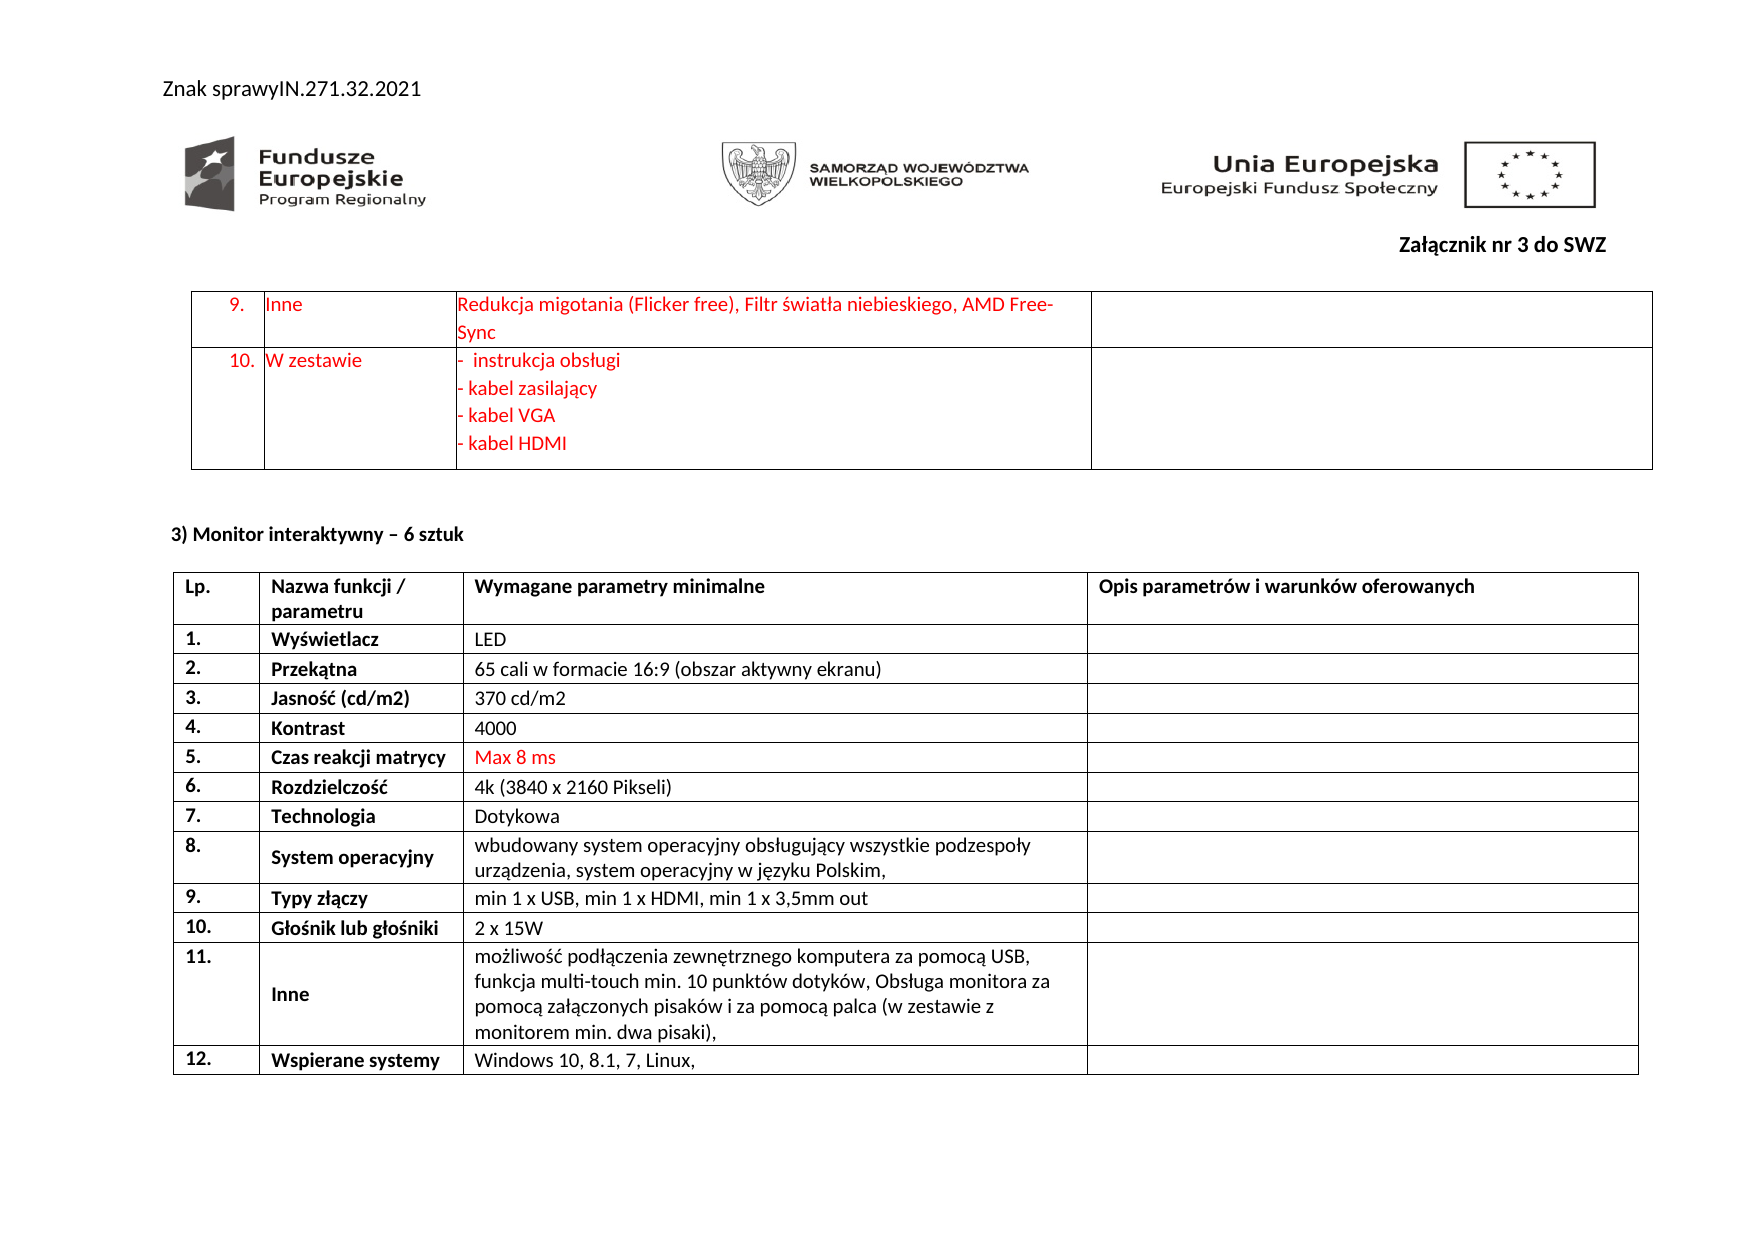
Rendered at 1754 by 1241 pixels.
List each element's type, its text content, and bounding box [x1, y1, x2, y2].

table_cell min 1 x USB, min 1 x HDMI, min 1 x 3,5mm out [464, 884, 1087, 912]
table_cell [1088, 802, 1638, 831]
table_header Wymagane parametry minimalne [464, 573, 1087, 624]
table_cell 10. [174, 913, 259, 942]
table_cell [1088, 684, 1638, 712]
table_cell [1088, 625, 1638, 653]
table_cell Max 8 ms [464, 743, 1087, 772]
table_cell 5. [174, 743, 259, 772]
table_cell Przekątna [260, 654, 463, 683]
table_header Opis parametrów i warunków oferowanych [1088, 573, 1638, 624]
table_cell [1092, 292, 1652, 347]
table_cell 7. [174, 802, 259, 831]
table_cell 4000 [464, 714, 1087, 742]
table_cell Wyświetlacz [260, 625, 463, 653]
table_cell Wspierane systemy operacyjne [260, 1046, 463, 1074]
table_cell Typy złączy [260, 884, 463, 912]
table_cell [1088, 913, 1638, 942]
table_cell 9. [174, 884, 259, 912]
table_cell 8. [174, 832, 259, 883]
table_cell 11. [174, 943, 259, 1044]
table_cell [1088, 773, 1638, 801]
table_cell wbudowany system operacyjny obsługujący wszystkie podzespoły urządzenia, system operacyjny w języku Polskim, [464, 832, 1087, 883]
table_cell Rozdzielczość [260, 773, 463, 801]
table_cell Inne [260, 943, 463, 1044]
table_cell 1. [174, 625, 259, 653]
table_cell [1088, 943, 1638, 1044]
table_cell 370 cd/m2 [464, 684, 1087, 712]
table_cell 4. [174, 714, 259, 742]
table_cell 2 x 15W [464, 913, 1087, 942]
table_cell [1092, 348, 1652, 469]
table_cell [1088, 714, 1638, 742]
table_cell 4k (3840 x 2160 Pikseli) [464, 773, 1087, 801]
table_cell Technologia [260, 802, 463, 831]
table_cell 3. [174, 684, 259, 712]
picture [162, 120, 1625, 229]
table_cell [192, 348, 264, 469]
table_cell Dotykowa [464, 802, 1087, 831]
table_cell [1088, 654, 1638, 683]
table_cell [1088, 884, 1638, 912]
table_cell 6. [174, 773, 259, 801]
table_cell System operacyjny [260, 832, 463, 883]
table_cell [1088, 1046, 1638, 1074]
table_cell - instrukcja obsługi - kabel zasilający - kabel VGA - kabel HDMI [457, 348, 1091, 469]
table_cell W zestawie [265, 348, 456, 469]
list Monitor interaktywny – 6 sztuk [171, 521, 1606, 546]
table_cell Jasność (cd/m2) [260, 684, 463, 712]
table_cell [1088, 832, 1638, 883]
table_cell Głośnik lub głośniki [260, 913, 463, 942]
table_cell [1088, 743, 1638, 772]
table_cell Kontrast [260, 714, 463, 742]
table_cell 12. [174, 1046, 259, 1074]
table_cell Redukcja migotania (Flicker free), Filtr światła niebieskiego, AMD Free-Sync [457, 292, 1091, 347]
table_header Nazwa funkcji / parametru [260, 573, 463, 624]
table_cell Inne [265, 292, 456, 347]
table_cell 65 cali w formacie 16:9 (obszar aktywny ekranu) [464, 654, 1087, 683]
table_cell możliwość podłączenia zewnętrznego komputera za pomocą USB, funkcja multi-touch min. 10 punktów dotyków, Obsługa monitora za pomocą załączonych pisaków i za pomocą palca (w zestawie z monitorem min. dwa pisaki), [464, 943, 1087, 1044]
table_cell [192, 292, 264, 347]
table_cell Czas reakcji matrycy [260, 743, 463, 772]
table_cell Windows 10, 8.1, 7, Linux, [464, 1046, 1087, 1074]
table_cell 2. [174, 654, 259, 683]
table_header Lp. [174, 573, 259, 624]
table_cell LED [464, 625, 1087, 653]
